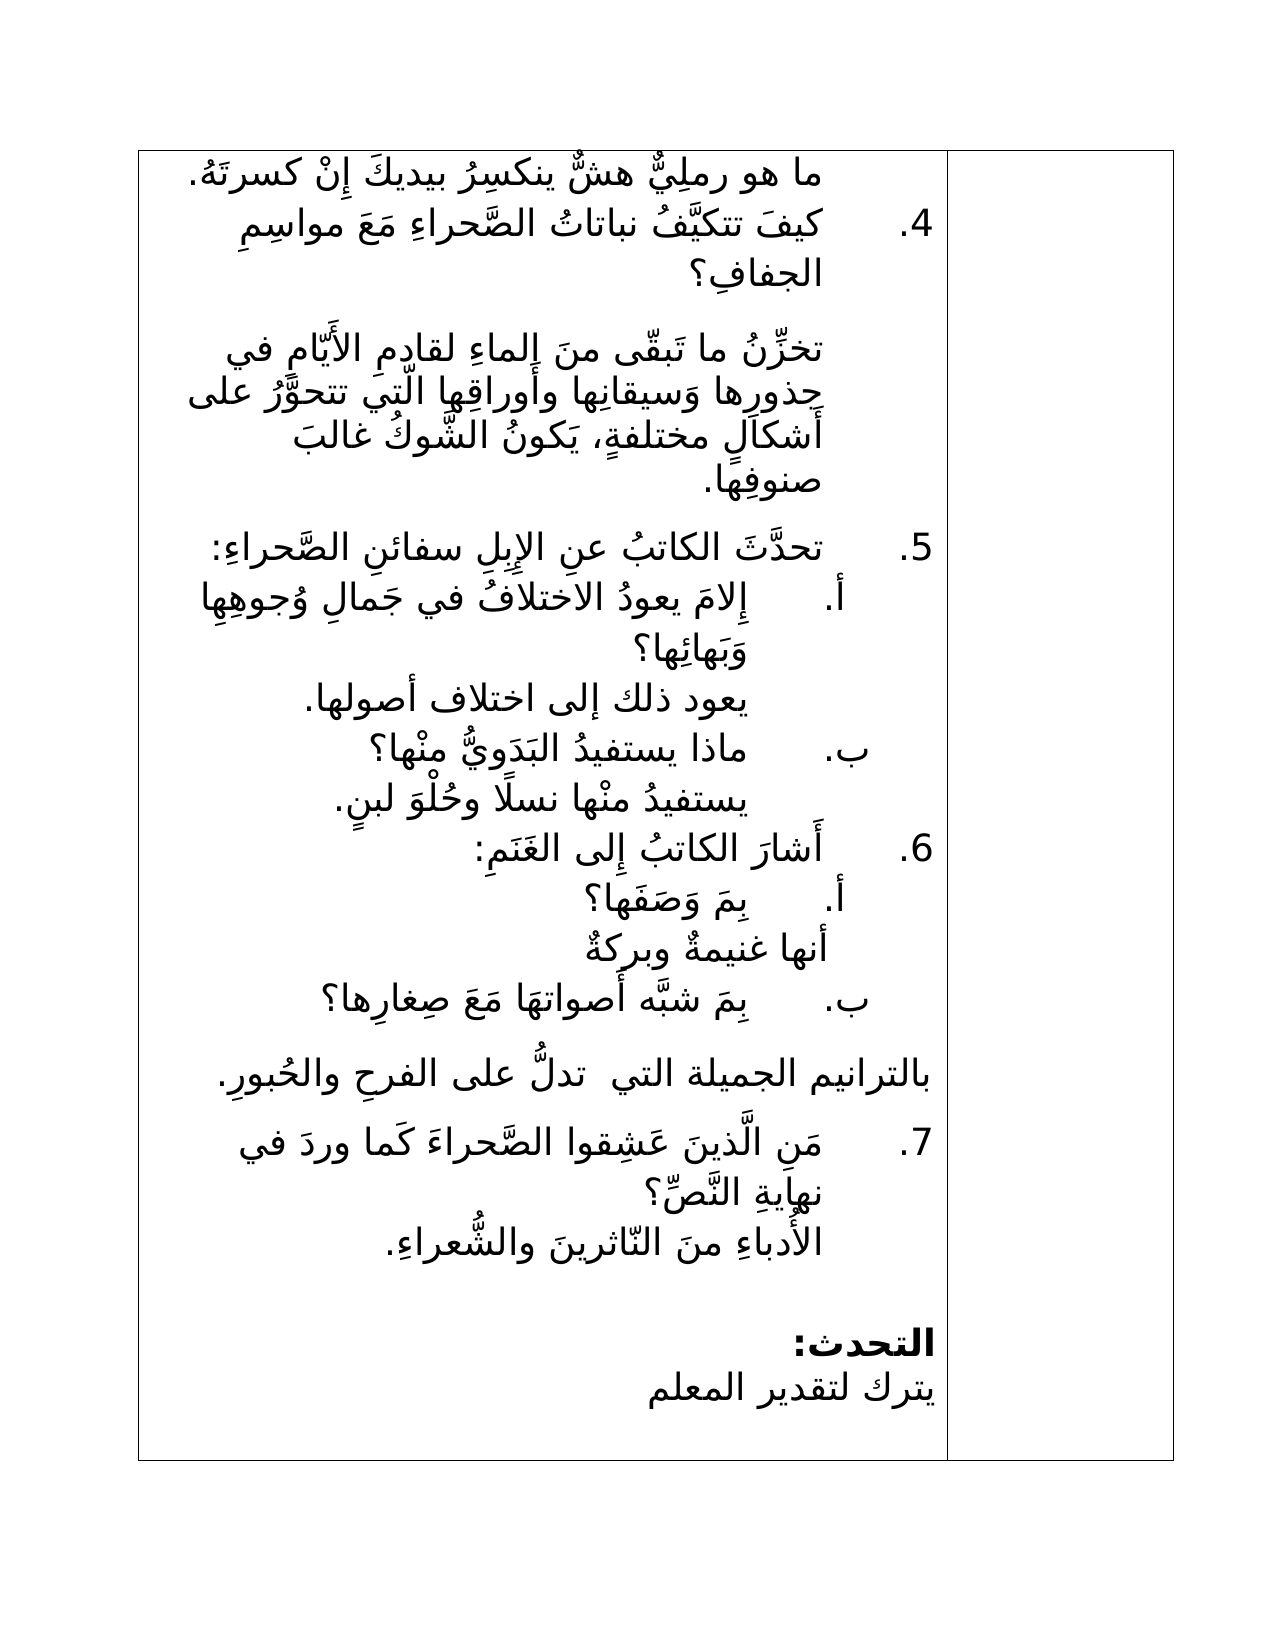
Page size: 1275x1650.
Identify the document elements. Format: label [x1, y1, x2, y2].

table_cell [948, 151, 1173, 1460]
table_cell [139, 151, 947, 1460]
